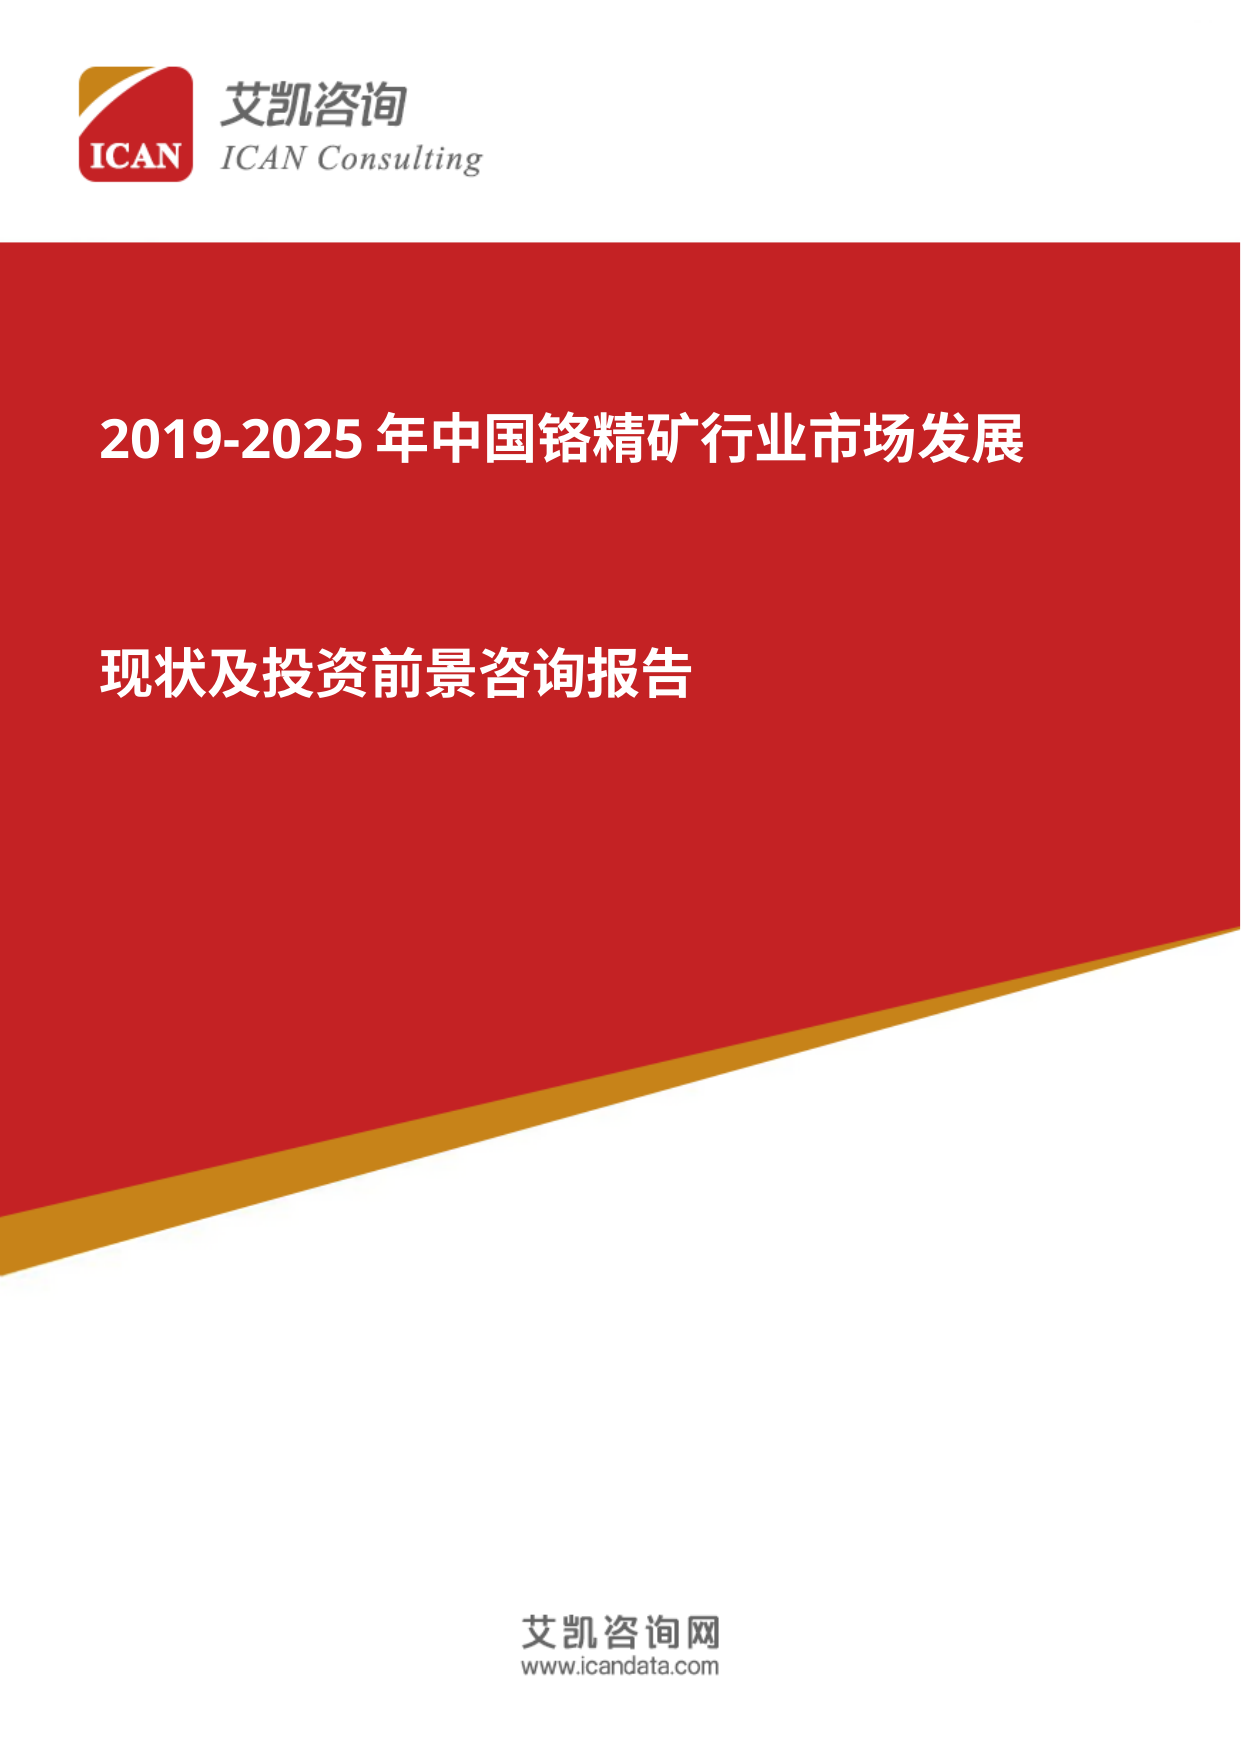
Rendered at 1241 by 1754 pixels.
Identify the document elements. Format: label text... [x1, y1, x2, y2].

picture [0, 5, 1241, 1754]
subtitle 2019-2025年中国铬精矿行业市场发展现状及投资前景咨询报告 [99, 386, 1053, 718]
